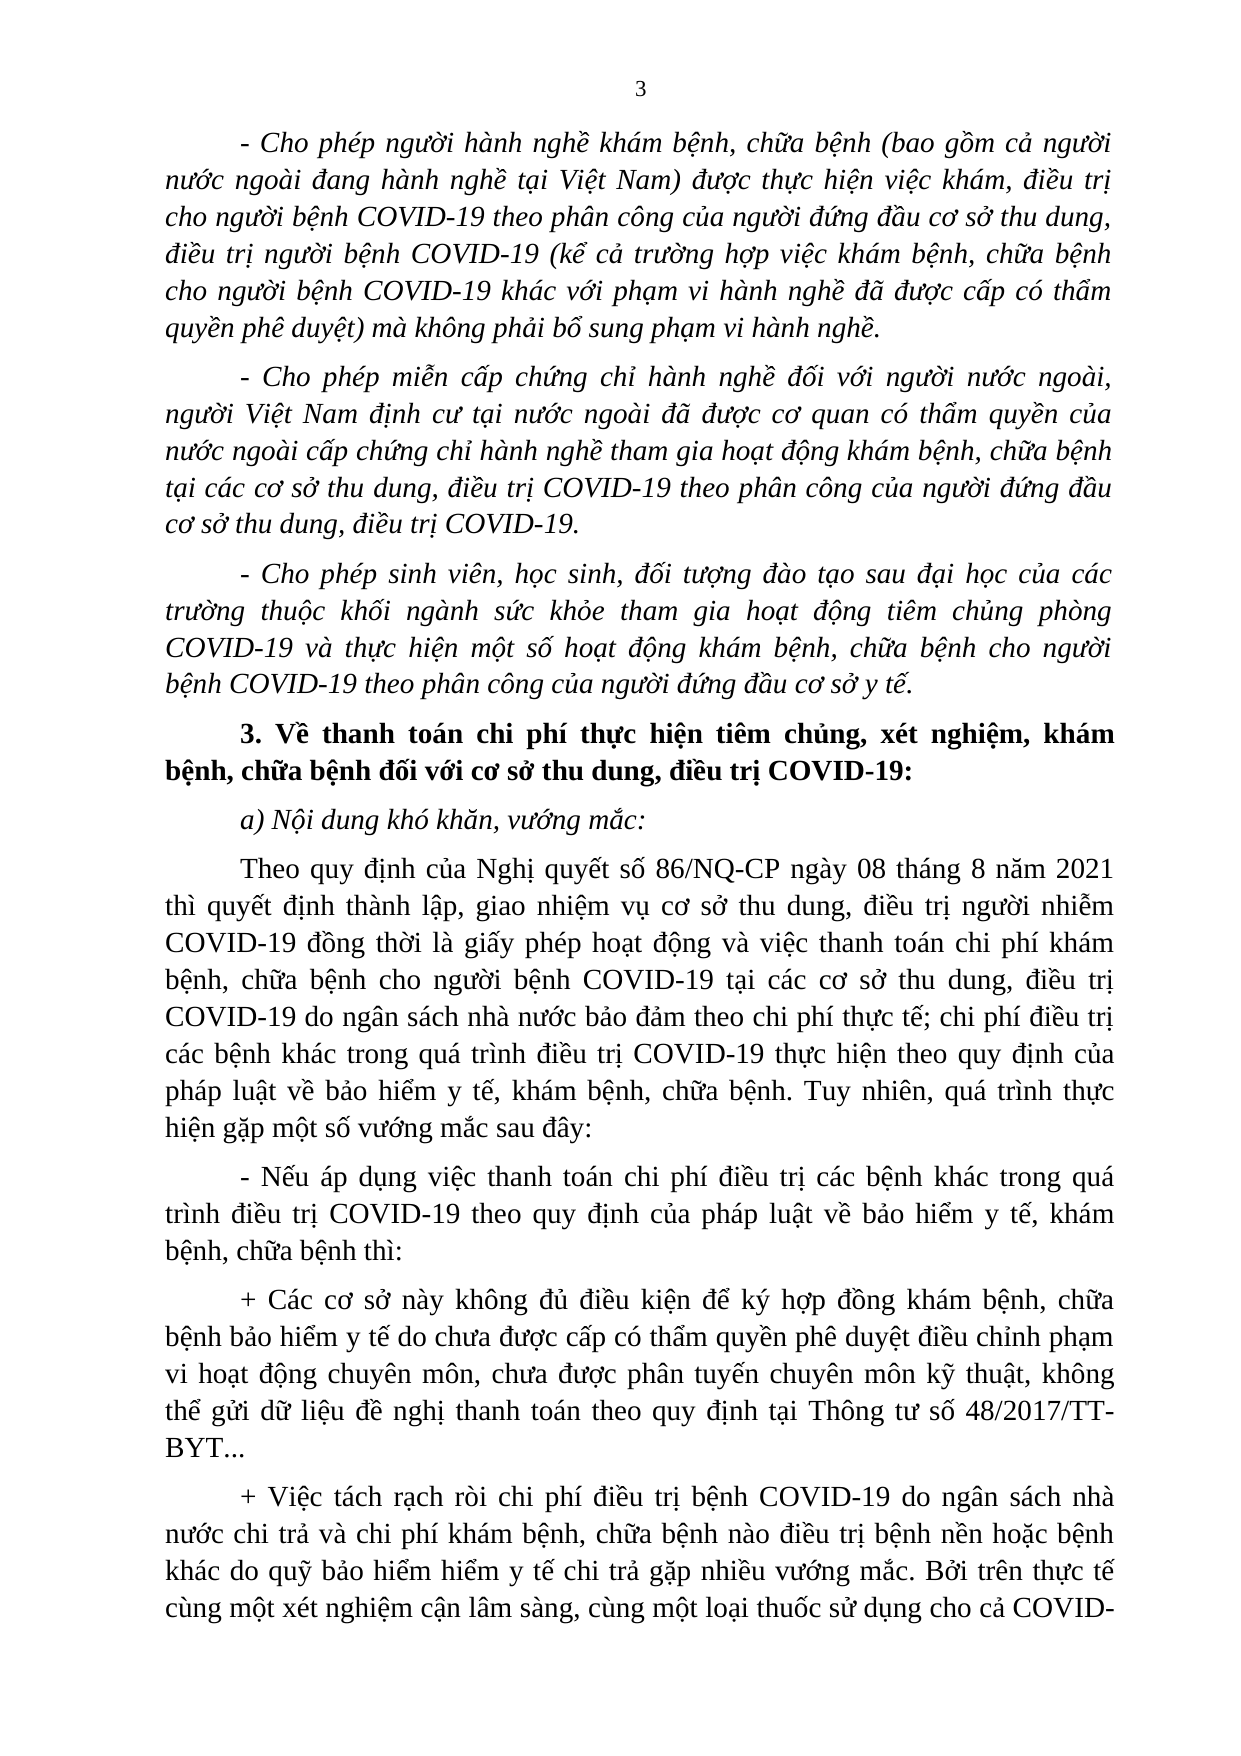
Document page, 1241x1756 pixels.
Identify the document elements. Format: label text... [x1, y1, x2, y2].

text - Cho phép miễn cấp chứng chỉ hành nghề đối với người nước ngoài, người Việt Nam định cư tại nước ngoài đã được cơ quan có thẩm quyền của nước ngoài cấp chứng chỉ hành nghề tham gia hoạt động khám bệnh, chữa bệnh tại các cơ sở thu dung, điều trị COVID-19 theo phân công của người đứng đầu cơ sở thu dung, điều trị COVID-19. [165, 359, 1116, 540]
text + Các cơ sở này không đủ điều kiện để ký hợp đồng khám bệnh, chữa bệnh bảo hiểm y tế do chưa được cấp có thẩm quyền phê duyệt điều chỉnh phạm vi hoạt động chuyên môn, chưa được phân tuyến chuyên môn kỹ thuật, không thể gửi dữ liệu đề nghị thanh toán theo quy định tại Thông tư số 48/2017/TT-BYT... [165, 1282, 1116, 1463]
text - Nếu áp dụng việc thanh toán chi phí điều trị các bệnh khác trong quá trình điều trị COVID-19 theo quy định của pháp luật về bảo hiểm y tế, khám bệnh, chữa bệnh thì: [165, 1159, 1116, 1266]
text 3. Về thanh toán chi phí thực hiện tiêm chủng, xét nghiệm, khám bệnh, chữa bệnh đối với cơ sở thu dung, điều trị COVID-19: [165, 716, 1116, 786]
text a) Nội dung khó khăn, vướng mắc: [165, 802, 1116, 836]
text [165, 1479, 1116, 1623]
text - Cho phép sinh viên, học sinh, đối tượng đào tạo sau đại học của các trường thuộc khối ngành sức khỏe tham gia hoạt động tiêm chủng phòng COVID-19 và thực hiện một số hoạt động khám bệnh, chữa bệnh cho người bệnh COVID-19 theo phân công của người đứng đầu cơ sở y tế. [165, 556, 1116, 700]
text Theo quy định của Nghị quyết số 86/NQ-CP ngày 08 tháng 8 năm 2021 thì quyết định thành lập, giao nhiệm vụ cơ sở thu dung, điều trị người nhiễm COVID-19 đồng thời là giấy phép hoạt động và việc thanh toán chi phí khám bệnh, chữa bệnh cho người bệnh COVID-19 tại các cơ sở thu dung, điều trị COVID-19 do ngân sách nhà nước bảo đảm theo chi phí thực tế; chi phí điều trị các bệnh khác trong quá trình điều trị COVID-19 thực hiện theo quy định của pháp luật về bảo hiểm y tế, khám bệnh, chữa bệnh. Tuy nhiên, quá trình thực hiện gặp một số vướng mắc sau đây: [165, 852, 1116, 1143]
text - Cho phép người hành nghề khám bệnh, chữa bệnh (bao gồm cả người nước ngoài đang hành nghề tại Việt Nam) được thực hiện việc khám, điều trị cho người bệnh COVID-19 theo phân công của người đứng đầu cơ sở thu dung, điều trị người bệnh COVID-19 (kể cả trường hợp việc khám bệnh, chữa bệnh cho người bệnh COVID-19 khác với phạm vi hành nghề đã được cấp có thẩm quyền phê duyệt) mà không phải bổ sung phạm vi hành nghề. [165, 125, 1116, 343]
